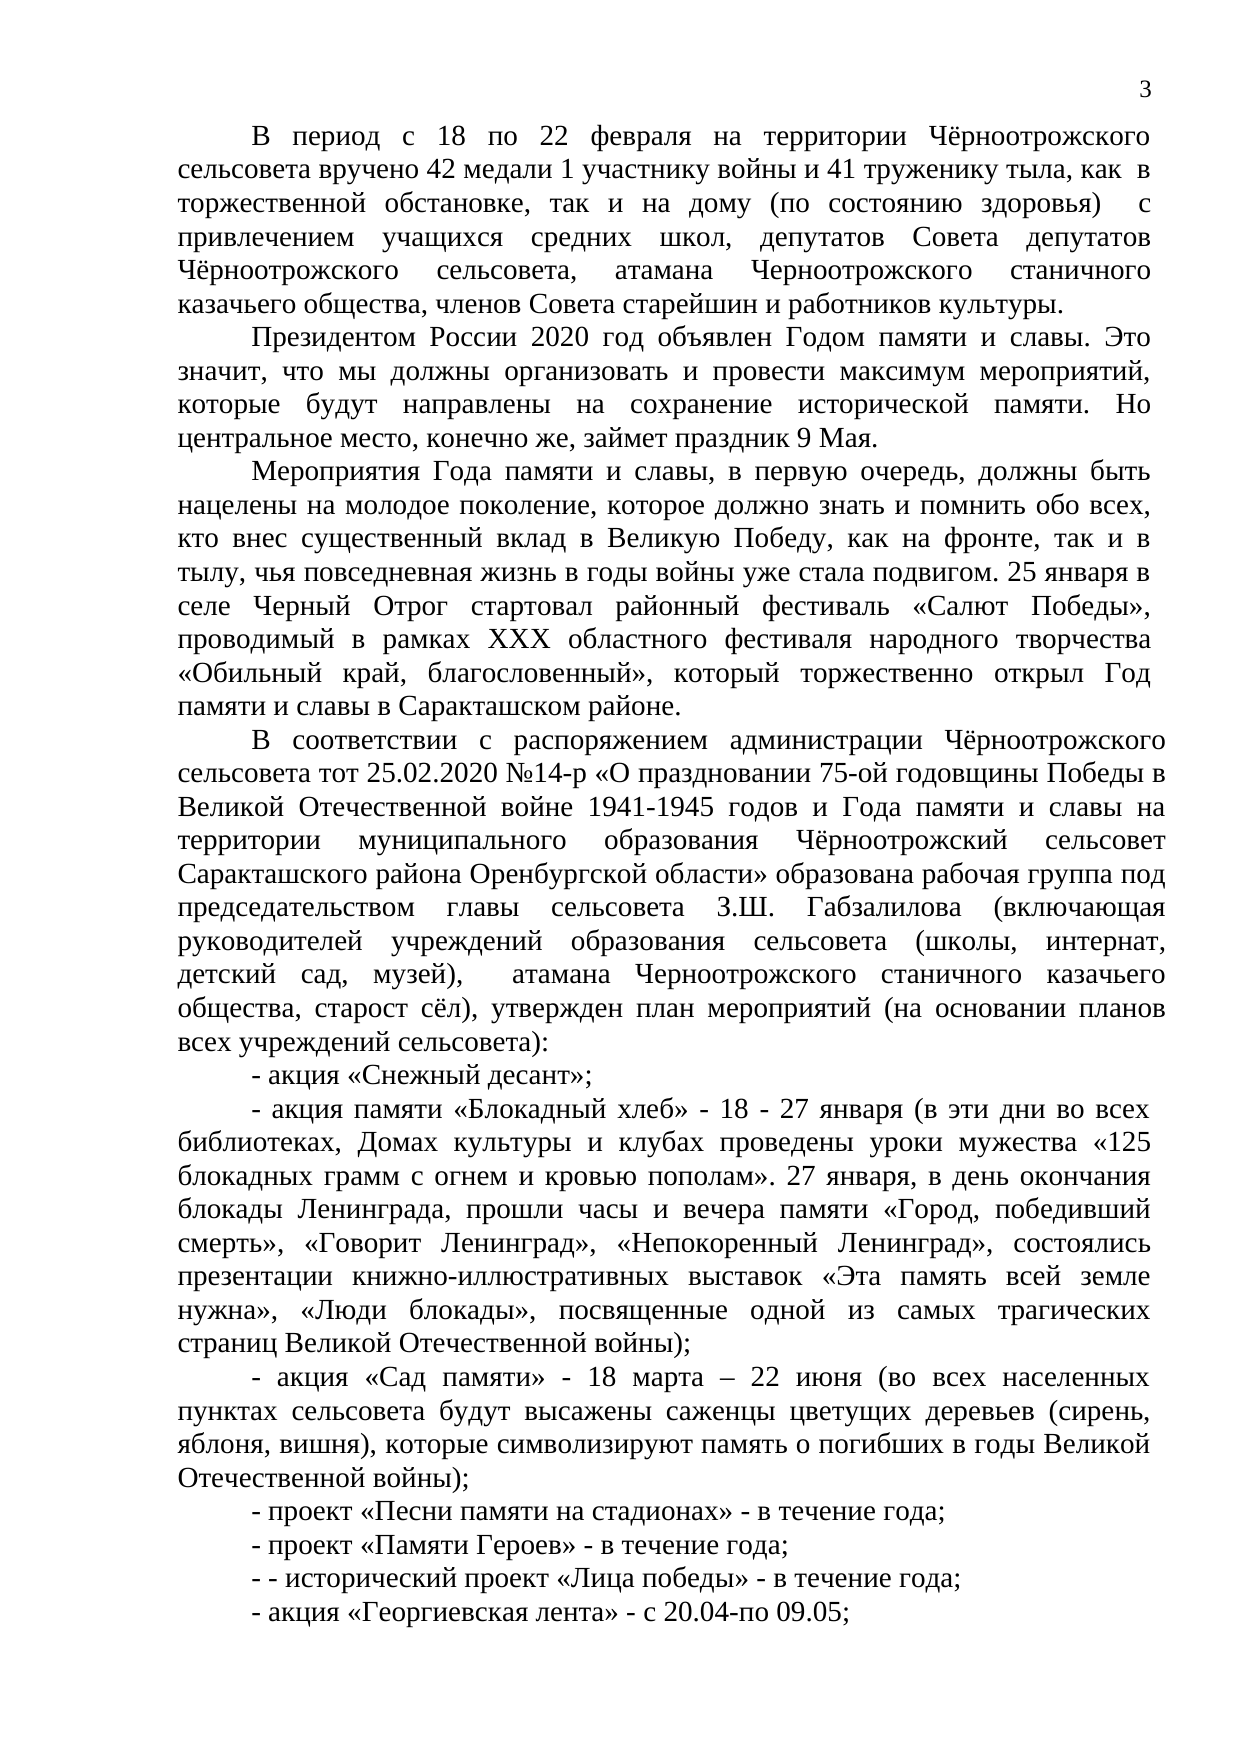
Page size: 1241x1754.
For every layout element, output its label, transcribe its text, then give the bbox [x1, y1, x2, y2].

text В соответствии с распоряжением администрации Чёрноотрожского сельсовета тот 25.02.2020 №14-р «О праздновании 75-ой годовщины Победы в Великой Отечественной войне 1941-1945 годов и Года памяти и славы на территории муниципального образования Чёрноотрожский сельсовет Саракташского района Оренбургской области» образована рабочая группа под председательством главы сельсовета З.Ш. Габзалилова (включающая руководителей учреждений образования сельсовета (школы, интернат, детский сад, музей), атамана Черноотрожского станичного казачьего общества, старост сёл), утвержден план мероприятий (на основании планов всех учреждений сельсовета): [177, 722, 1166, 1057]
text - акция «Снежный десант»; [177, 1057, 1166, 1091]
text Президентом России 2020 год объявлен Годом памяти и славы. Это значит, что мы должны организовать и провести максимум мероприятий, которые будут направлены на сохранение исторической памяти. Но центральное место, конечно же, займет праздник 9 Мая. [177, 319, 1152, 453]
text - акция памяти «Блокадный хлеб» - 18 - 27 января (в эти дни во всех библиотеках, Домах культуры и клубах проведены уроки мужества «125 блокадных грамм с огнем и кровью пополам». 27 января, в день окончания блокады Ленинграда, прошли часы и вечера памяти «Город, победивший смерть», «Говорит Ленинград», «Непокоренный Ленинград», состоялись презентации книжно-иллюстративных выставок «Эта память всей земле нужна», «Люди блокады», посвященные одной из самых трагических страниц Великой Отечественной войны); [177, 1091, 1152, 1359]
text Мероприятия Года памяти и славы, в первую очередь, должны быть нацелены на молодое поколение, которое должно знать и помнить обо всех, кто внес существенный вклад в Великую Победу, как на фронте, так и в тылу, чья повседневная жизнь в годы войны уже стала подвигом. 25 января в селе Черный Отрог стартовал районный фестиваль «Салют Победы», проводимый в рамках XXX областного фестиваля народного творчества «Обильный край, благословенный», который торжественно открыл Год памяти и славы в Саракташском районе. [177, 453, 1152, 722]
text В период с 18 по 22 февраля на территории Чёрноотрожского сельсовета вручено 42 медали 1 участнику войны и 41 труженику тыла, как в торжественной обстановке, так и на дому (по состоянию здоровья) с привлечением учащихся средних школ, депутатов Совета депутатов Чёрноотрожского сельсовета, атамана Черноотрожского станичного казачьего общества, членов Совета старейшин и работников культуры. [177, 118, 1152, 319]
text - акция «Георгиевская лента» - с 20.04-по 09.05; [177, 1594, 1152, 1627]
text - - исторический проект «Лица победы» - в течение года; [177, 1560, 1152, 1594]
text - проект «Памяти Героев» - в течение года; [177, 1527, 1152, 1560]
text - проект «Песни памяти на стадионах» - в течение года; [177, 1493, 1152, 1527]
text - акция «Сад памяти» - 18 марта – 22 июня (во всех населенных пунктах сельсовета будут высажены саженцы цветущих деревьев (сирень, яблоня, вишня), которые символизируют память о погибших в годы Великой Отечественной войны); [177, 1359, 1152, 1493]
